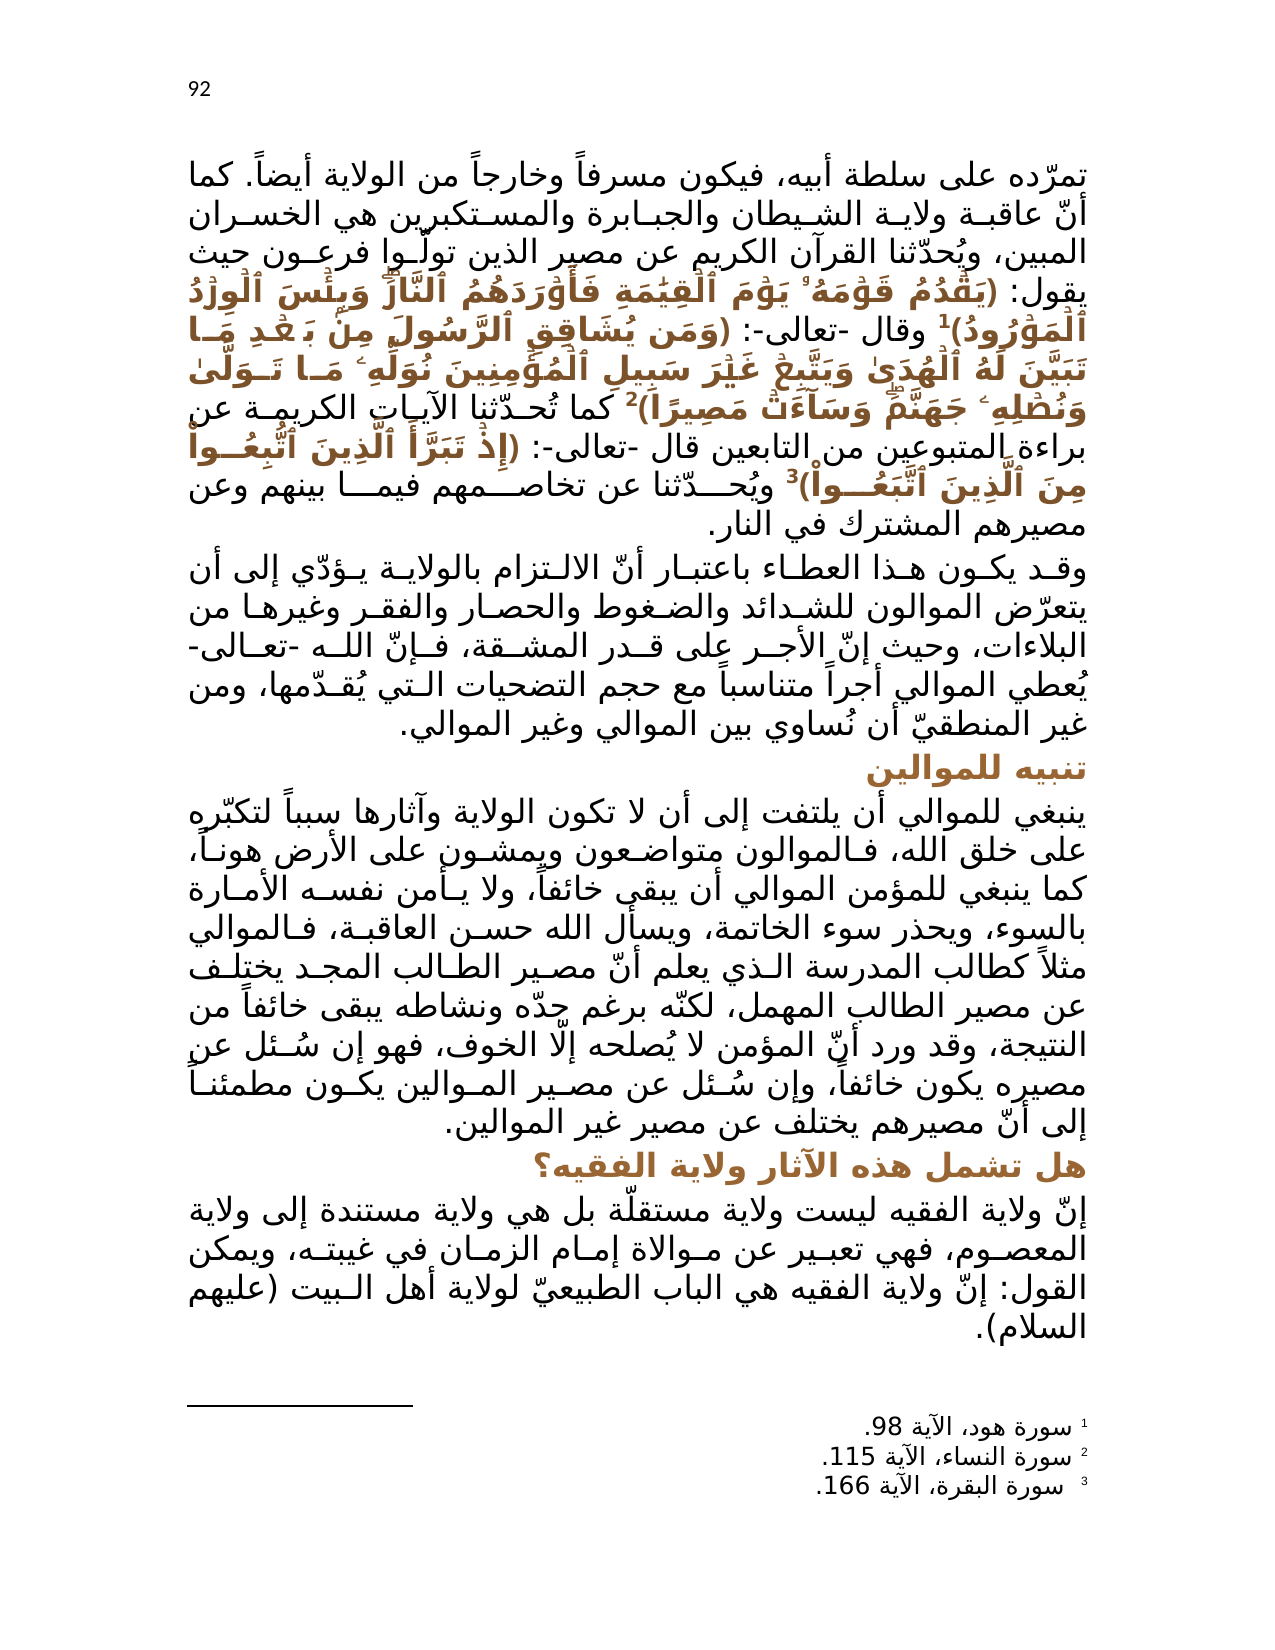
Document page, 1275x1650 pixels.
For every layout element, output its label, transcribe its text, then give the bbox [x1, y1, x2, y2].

text إنّ ولاية الفقيه ليست ولاية مستقلّة بل هي ولاية مستندة إلى ولاية المعصوم، فهي تعبير عن موالاة إمام الزمان في غيبته، ويمكن القول: إنّ ولاية الفقيه هي الباب الطبيعيّ لولاية أهل البيت (عليهم السلام). [187, 1191, 1087, 1346]
text هل تشمل هذه الآثار ولاية الفقيه؟ [187, 1147, 1087, 1186]
text تمرّده على سلطة أبيه، فيكون مسرفاً وخارجاً من الولاية أيضاً. كما أنّ عاقبة ولاية الشيطان والجبابرة والمستكبرين هي الخسران المبين، ويُحدّثنا القرآن الكريم عن مصير الذين تولّوا فرعون حيث يقول: ﴿يَقۡدُمُ قَوۡمَهُۥ يَوۡمَ ٱلۡقِيَٰمَةِ فَأَوۡرَدَهُمُ ٱلنَّارَۖ وَبِئۡسَ ٱلۡوِرۡدُ ٱلۡمَوۡرُودُ﴾ وقال -تعالى-: ﴿وَمَن يُشَاقِقِ ٱلرَّسُولَ مِنۢ بَعۡدِ مَا تَبَيَّنَ لَهُ ٱلۡهُدَىٰ وَيَتَّبِعۡ غَيۡرَ سَبِيلِ ٱلۡمُؤۡمِنِينَ نُوَلِّهِۦ مَا تَوَلَّىٰ وَنُصۡلِهِۦ جَهَنَّمَۖ وَسَآءَتۡ مَصِيرًا﴾ كما تُحدّثنا الآيات الكريمة عن براءة المتبوعين من التابعين قال -تعالى-: ﴿إِذۡ تَبَرَّأَ ٱلَّذِينَ ٱتُّبِعُواْ مِنَ ٱلَّذِينَ ٱتَّبَعُواْ﴾ ويُحدّثنا عن تخاصمهم فيما بينهم وعن مصيرهم المشترك في النار. [187, 155, 1087, 544]
text وقد يكون هذا العطاء باعتبار أنّ الالتزام بالولاية يؤدّي إلى أن يتعرّض الموالون للشدائد والضغوط والحصار والفقر وغيرها من البلاءات، وحيث إنّ الأجر على قدر المشقة، فإنّ الله -تعالى- يُعطي الموالي أجراً متناسباً مع حجم التضحيات التي يُقدّمها، ومن غير المنطقيّ أن نُساوي بين الموالي وغير الموالي. [187, 549, 1087, 743]
text تنبيه للموالين [187, 748, 1087, 787]
text ينبغي للموالي أن يلتفت إلى أن لا تكون الولاية وآثارها سبباً لتكبّره على خلق الله، فالموالون متواضعون ويمشون على الأرض هوناً، كما ينبغي للمؤمن الموالي أن يبقى خائفاً، ولا يأمن نفسه الأمارة بالسوء، ويحذر سوء الخاتمة، ويسأل الله حسن العاقبة، فالموالي مثلاً كطالب المدرسة الذي يعلم أنّ مصير الطالب المجد يختلف عن مصير الطالب المهمل، لكنّه برغم جدّه ونشاطه يبقى خائفاً من النتيجة، وقد ورد أنّ المؤمن لا يُصلحه إلّا الخوف، فهو إن سُئل عن مصيره يكون خائفاً، وإن سُئل عن مصير الموالين يكون مطمئناً إلى أنّ مصيرهم يختلف عن مصير غير الموالين. [187, 792, 1087, 1142]
